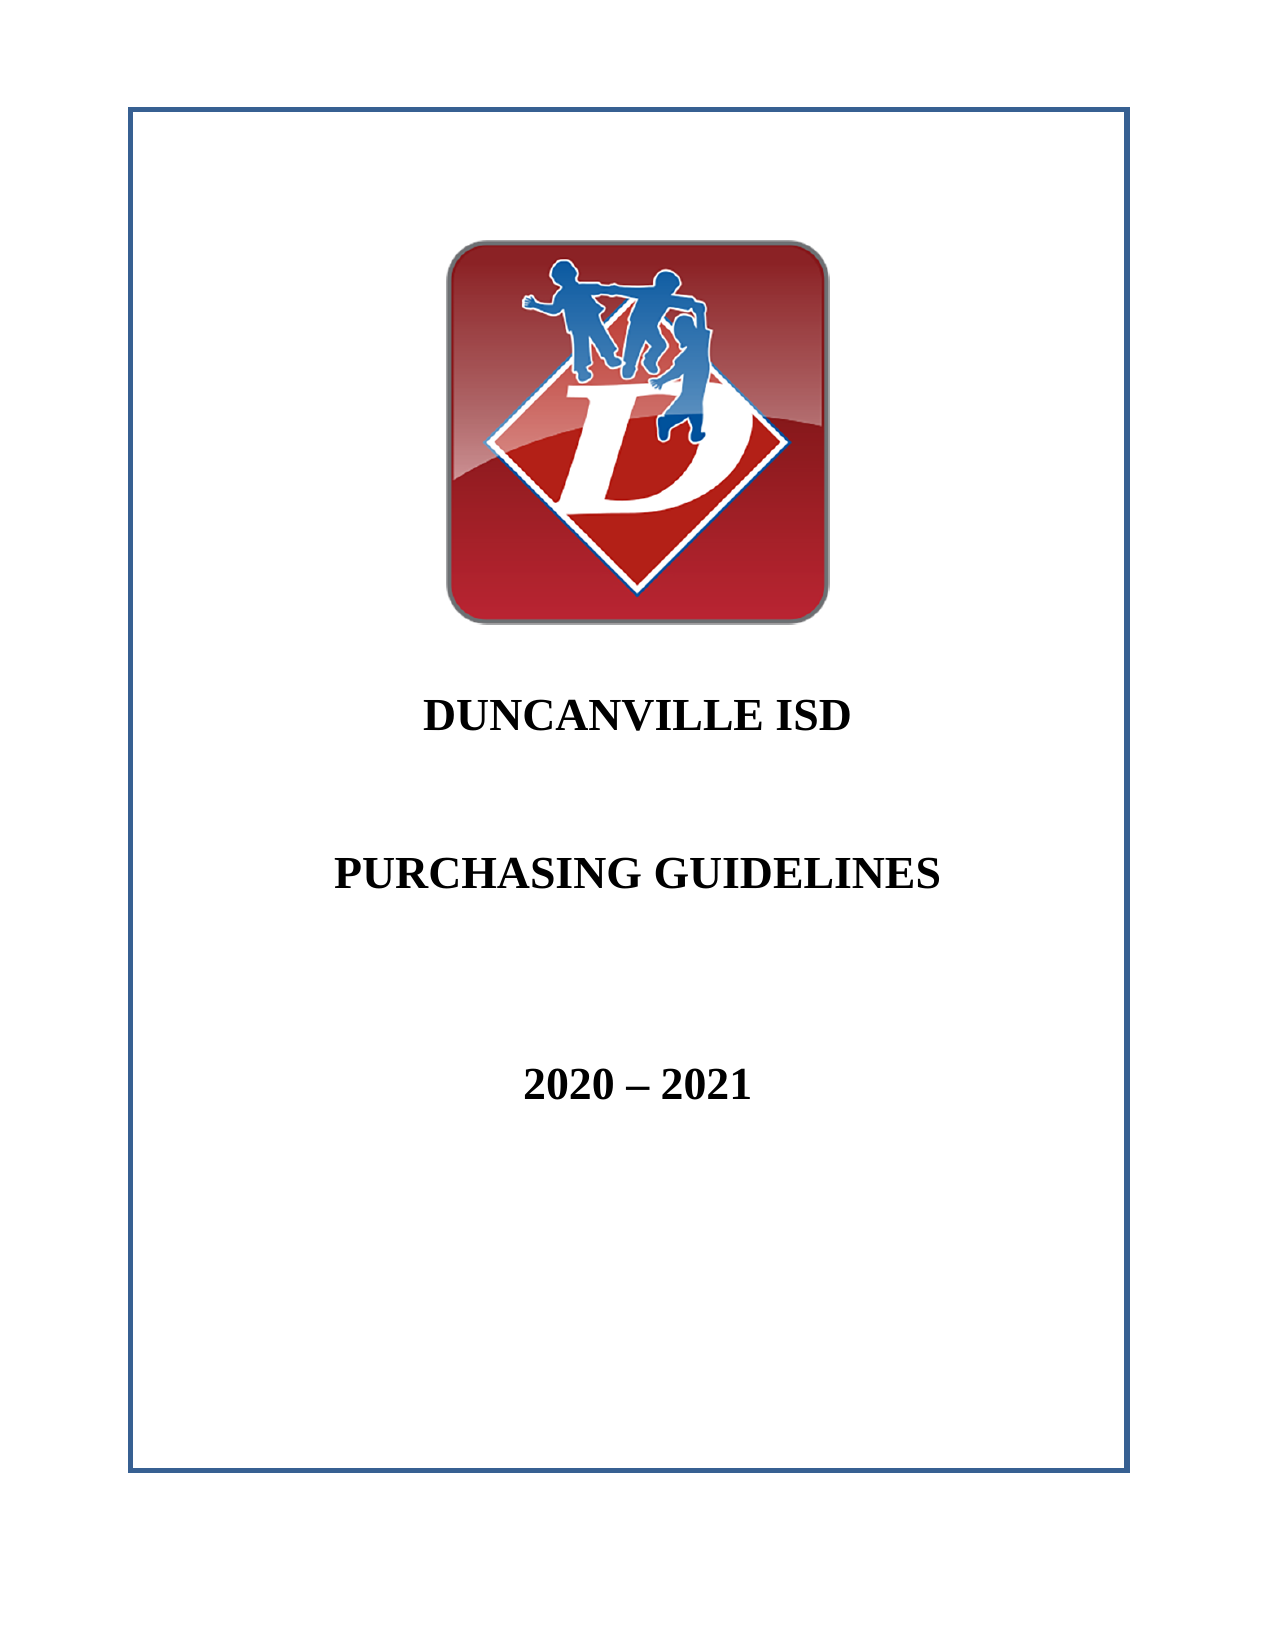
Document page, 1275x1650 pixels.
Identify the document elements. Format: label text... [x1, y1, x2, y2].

text 2020 – 2021 [150, 1057, 1125, 1110]
picture [434, 229, 841, 636]
text DUNCANVILLE ISD [150, 688, 1125, 741]
text PURCHASING GUIDELINES [150, 846, 1125, 899]
